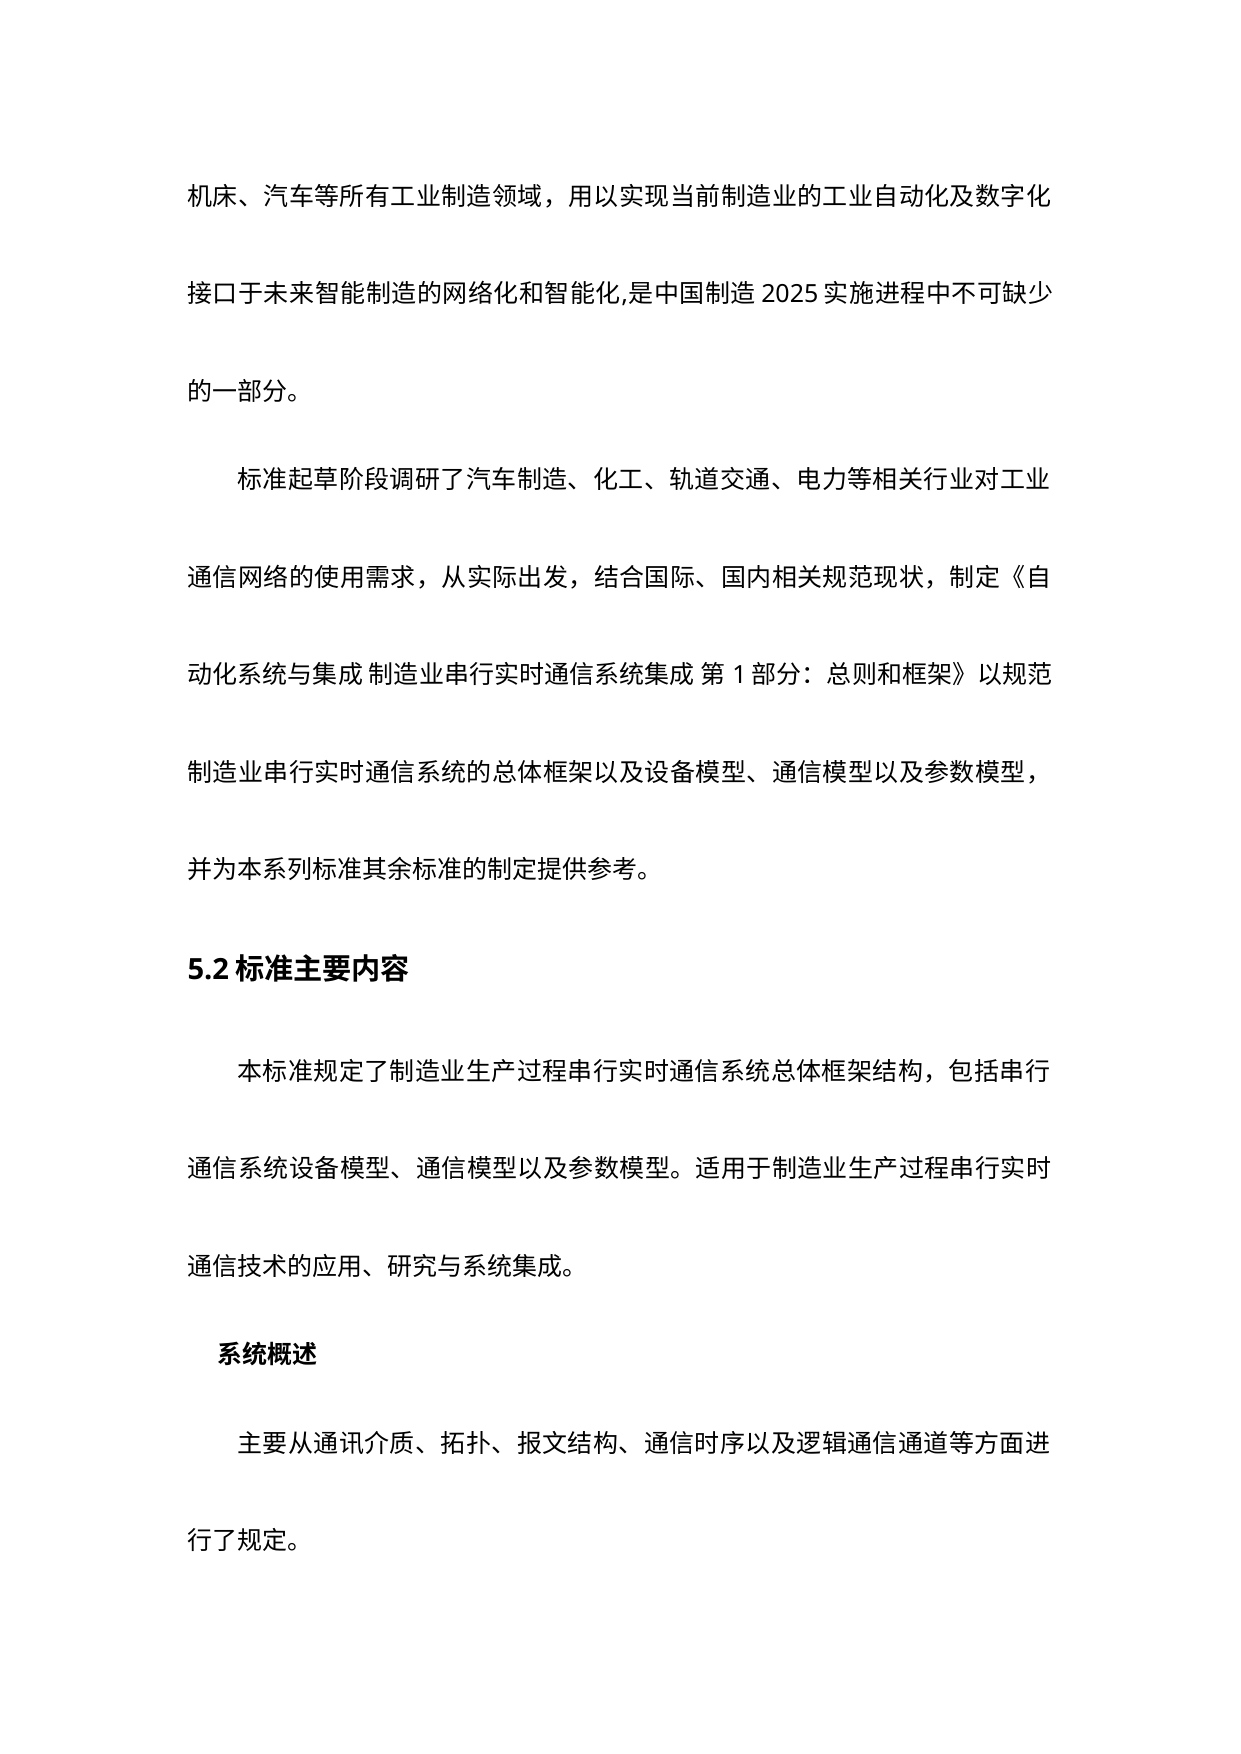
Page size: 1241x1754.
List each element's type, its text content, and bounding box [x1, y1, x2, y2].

list 主要从通讯介质、拓扑、报文结构、通信时序以及逻辑通信通道等方面进行了规定。 [187, 1409, 1053, 1571]
list 本标准规定了制造业生产过程串行实时通信系统总体框架结构，包括串行通信系统设备模型、通信模型以及参数模型。适用于制造业生产过程串行实时通信技术的应用、研究与系统集成。 [187, 1037, 1053, 1297]
subtitle 5.2标准主要内容 [187, 935, 1053, 1000]
text 系统概述 [187, 1320, 1053, 1385]
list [187, 162, 1053, 422]
list 标准起草阶段调研了汽车制造、化工、轨道交通、电力等相关行业对工业通信网络的使用需求，从实际出发，结合国际、国内相关规范现状，制定《自动化系统与集成 制造业串行实时通信系统集成 第1部分：总则和框架》以规范制造业串行实时通信系统的总体框架以及设备模型、通信模型以及参数模型，并为本系列标准其余标准的制定提供参考。 [187, 445, 1053, 900]
